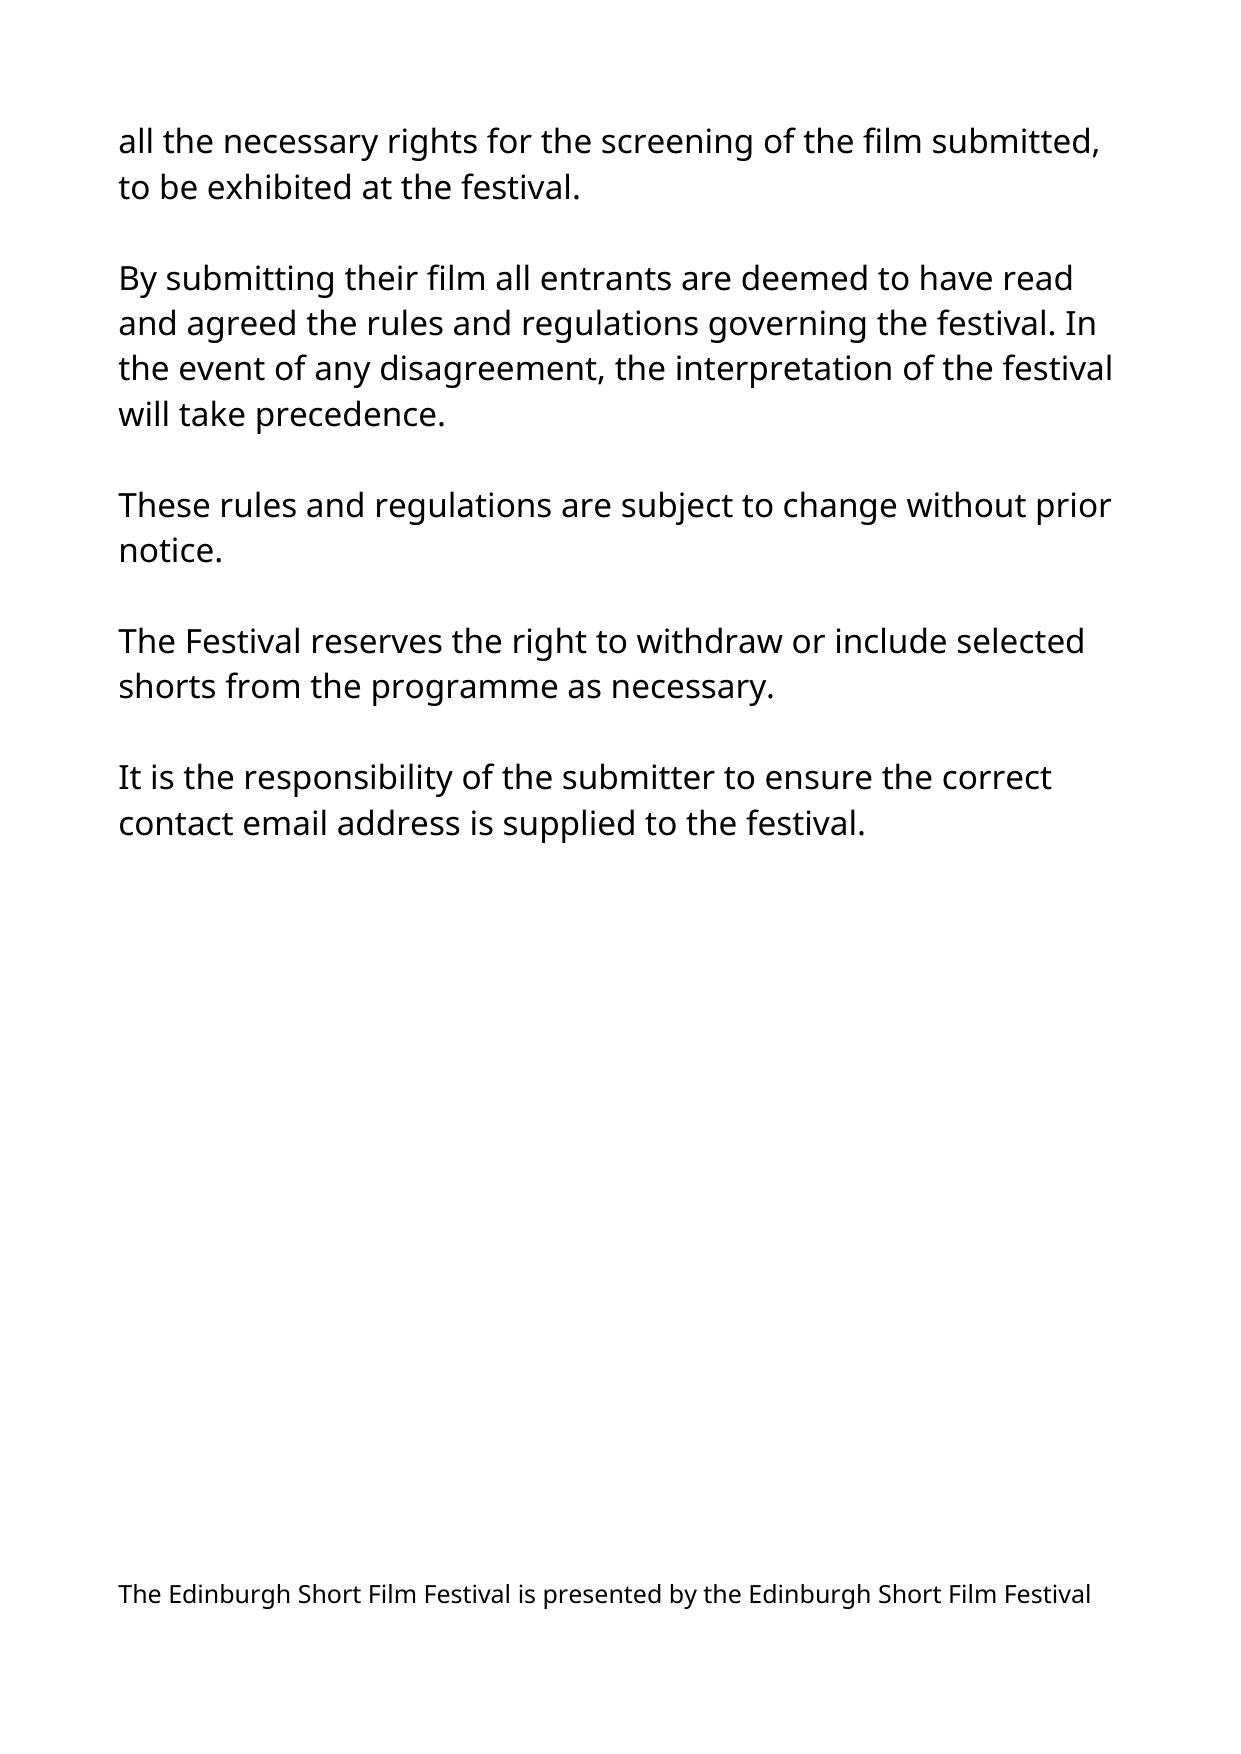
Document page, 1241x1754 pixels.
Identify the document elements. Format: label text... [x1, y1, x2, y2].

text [118, 1543, 1122, 1611]
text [118, 118, 1122, 209]
text It is the responsibility of the submitter to ensure the correct contact email address is supplied to the festival. [118, 754, 1122, 845]
text By submitting their film all entrants are deemed to have read and agreed the rules and regulations governing the festival. In the event of any disagreement, the interpretation of the festival will take precedence. These rules and regulations are subject to change without prior notice. [118, 254, 1122, 572]
text The Festival reserves the right to withdraw or include selected shorts from the programme as necessary. [118, 618, 1122, 708]
